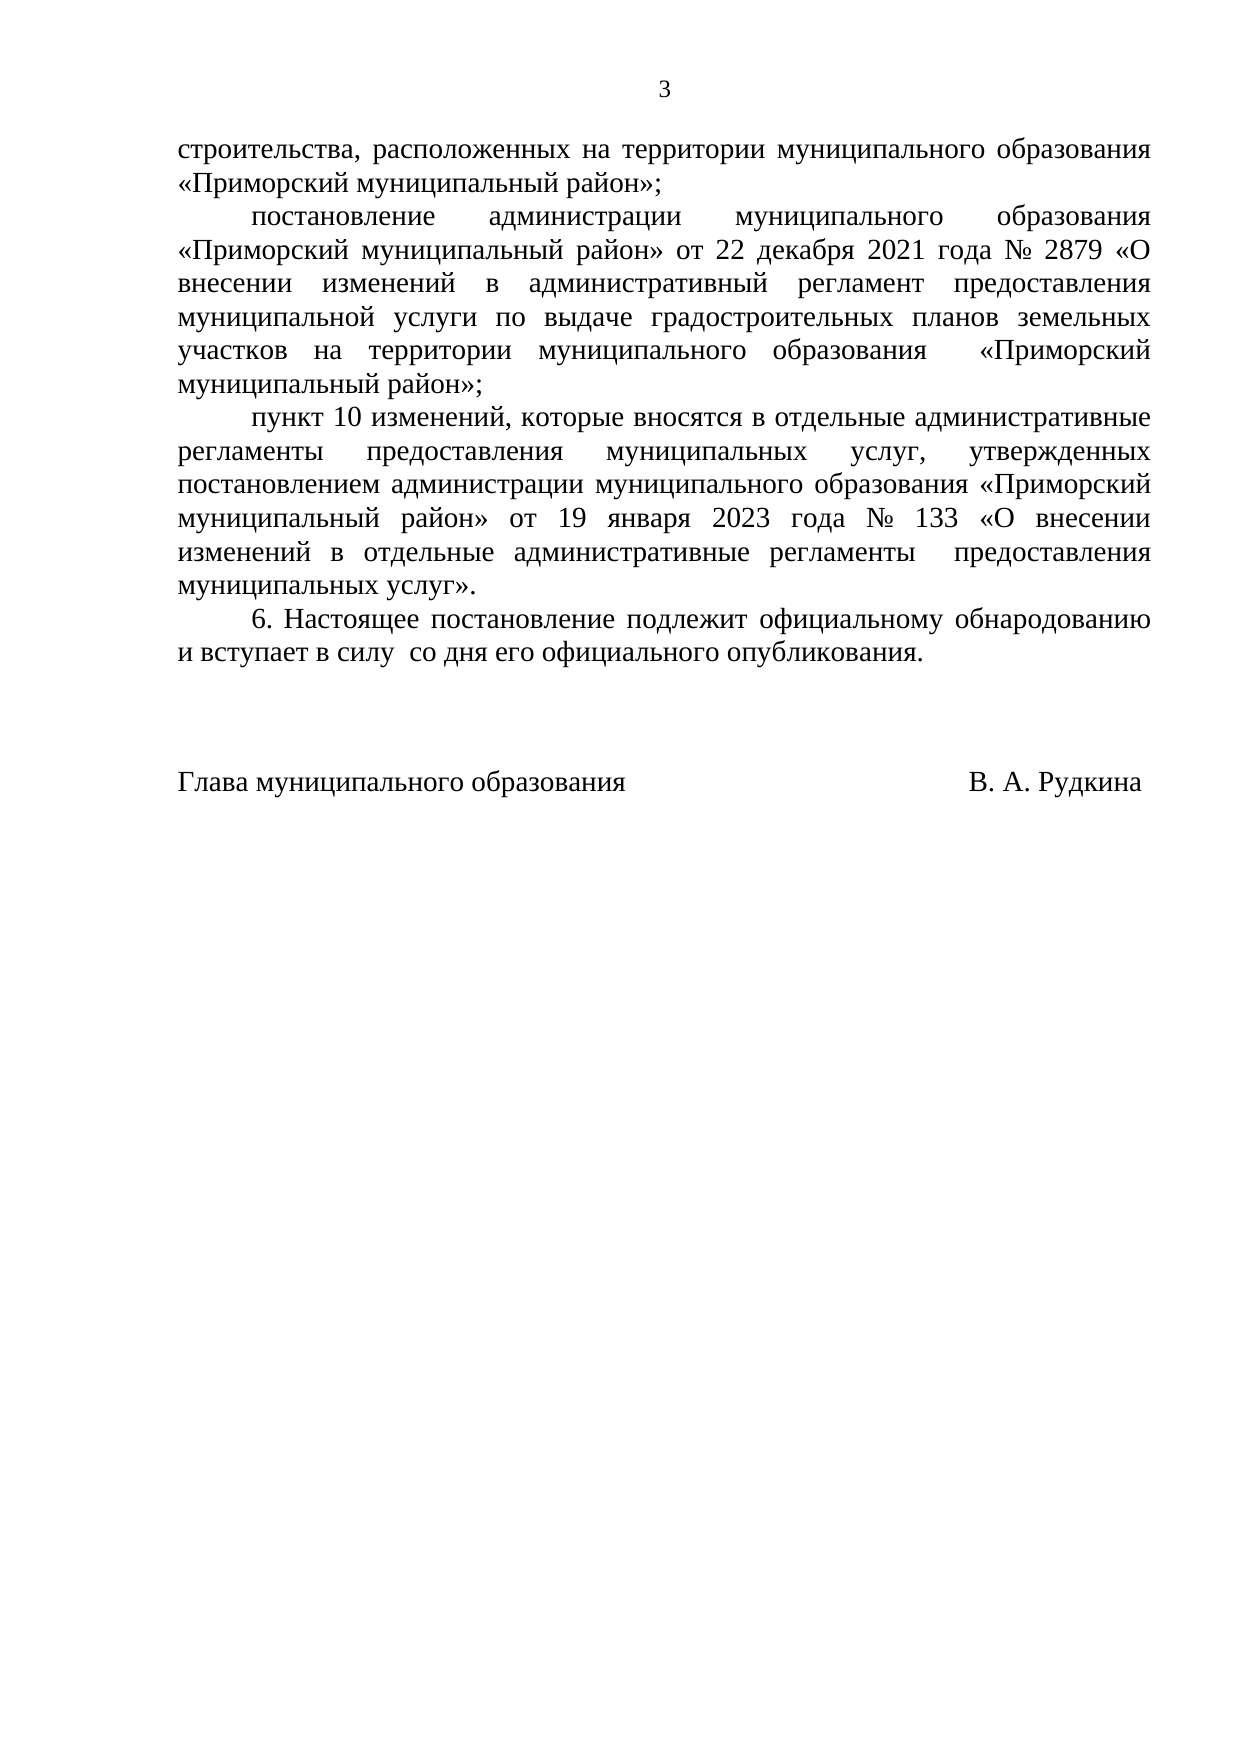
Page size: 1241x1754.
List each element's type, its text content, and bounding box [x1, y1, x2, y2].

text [177, 131, 1152, 198]
text Глава муниципального образования В. А. Рудкина [177, 764, 1152, 797]
text пункт 10 изменений, которые вносятся в отдельные административные регламенты предоставления муниципальных услуг, утвержденных постановлением администрации муниципального образования «Приморский муниципальный район» от 19 января 2023 года № 133 «О внесении изменений в отдельные административные регламенты предоставления муниципальных услуг». [177, 399, 1152, 601]
text 6. Настоящее постановление подлежит официальному обнародованию и вступает в силу со дня его официального опубликования. [177, 601, 1152, 668]
text постановление администрации муниципального образования «Приморский муниципальный район» от 22 декабря 2021 года № 2879 «О внесении изменений в административный регламент предоставления муниципальной услуги по выдаче градостроительных планов земельных участков на территории муниципального образования «Приморский муниципальный район»; [177, 198, 1152, 399]
